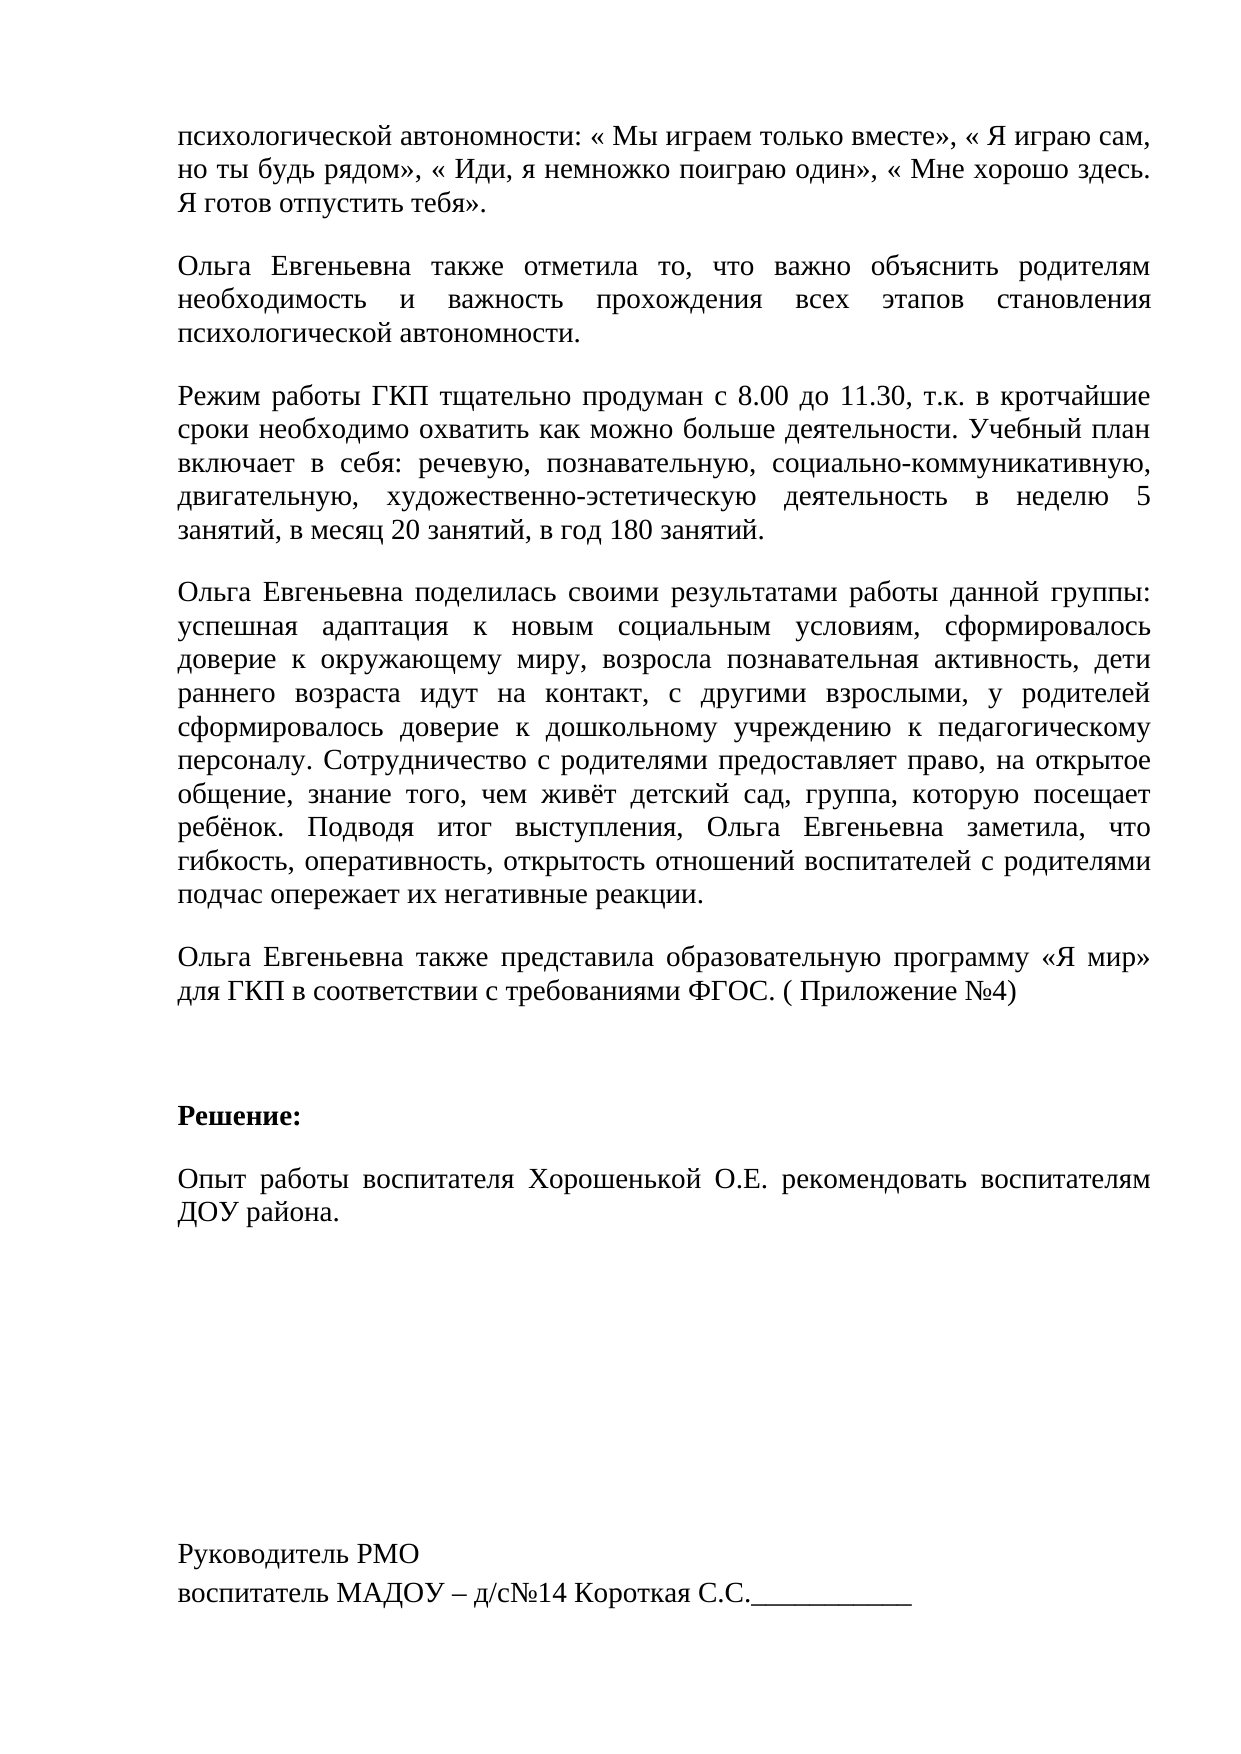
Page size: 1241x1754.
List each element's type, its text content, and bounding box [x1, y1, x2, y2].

text Ольга Евгеньевна также представила образовательную программу «Я мир» для ГКП в соответствии с требованиями ФГОС. ( Приложение №4) [177, 939, 1152, 1006]
text Ольга Евгеньевна также отметила то, что важно объяснить родителям необходимость и важность прохождения всех этапов становления психологической автономности. [177, 248, 1152, 348]
text Решение: [177, 1098, 1152, 1132]
text Ольга Евгеньевна поделилась своими результатами работы данной группы: успешная адаптация к новым социальным условиям, сформировалось доверие к окружающему миру, возросла познавательная активность, дети раннего возраста идут на контакт, с другими взрослыми, у родителей сформировалось доверие к дошкольному учреждению к педагогическому персоналу. Сотрудничество с родителями предоставляет право, на открытое общение, знание того, чем живёт детский сад, группа, которую посещает ребёнок. Подводя итог выступления, Ольга Евгеньевна заметила, что гибкость, оперативность, открытость отношений воспитателей с родителями подчас опережает их негативные реакции. [177, 574, 1152, 910]
text Руководитель РМО [177, 1536, 1152, 1570]
text воспитатель МАДОУ – д/с№14 Короткая С.С.___________ [177, 1575, 1152, 1608]
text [177, 118, 1152, 219]
text Режим работы ГКП тщательно продуман с 8.00 до 11.30, т.к. в кротчайшие сроки необходимо охватить как можно больше деятельности. Учебный план включает в себя: речевую, познавательную, социально-коммуникативную, двигательную, художественно-эстетическую деятельность в неделю 5 занятий, в месяц 20 занятий, в год 180 занятий. [177, 378, 1152, 545]
text Опыт работы воспитателя Хорошенькой О.Е. рекомендовать воспитателям ДОУ района. [177, 1161, 1152, 1228]
